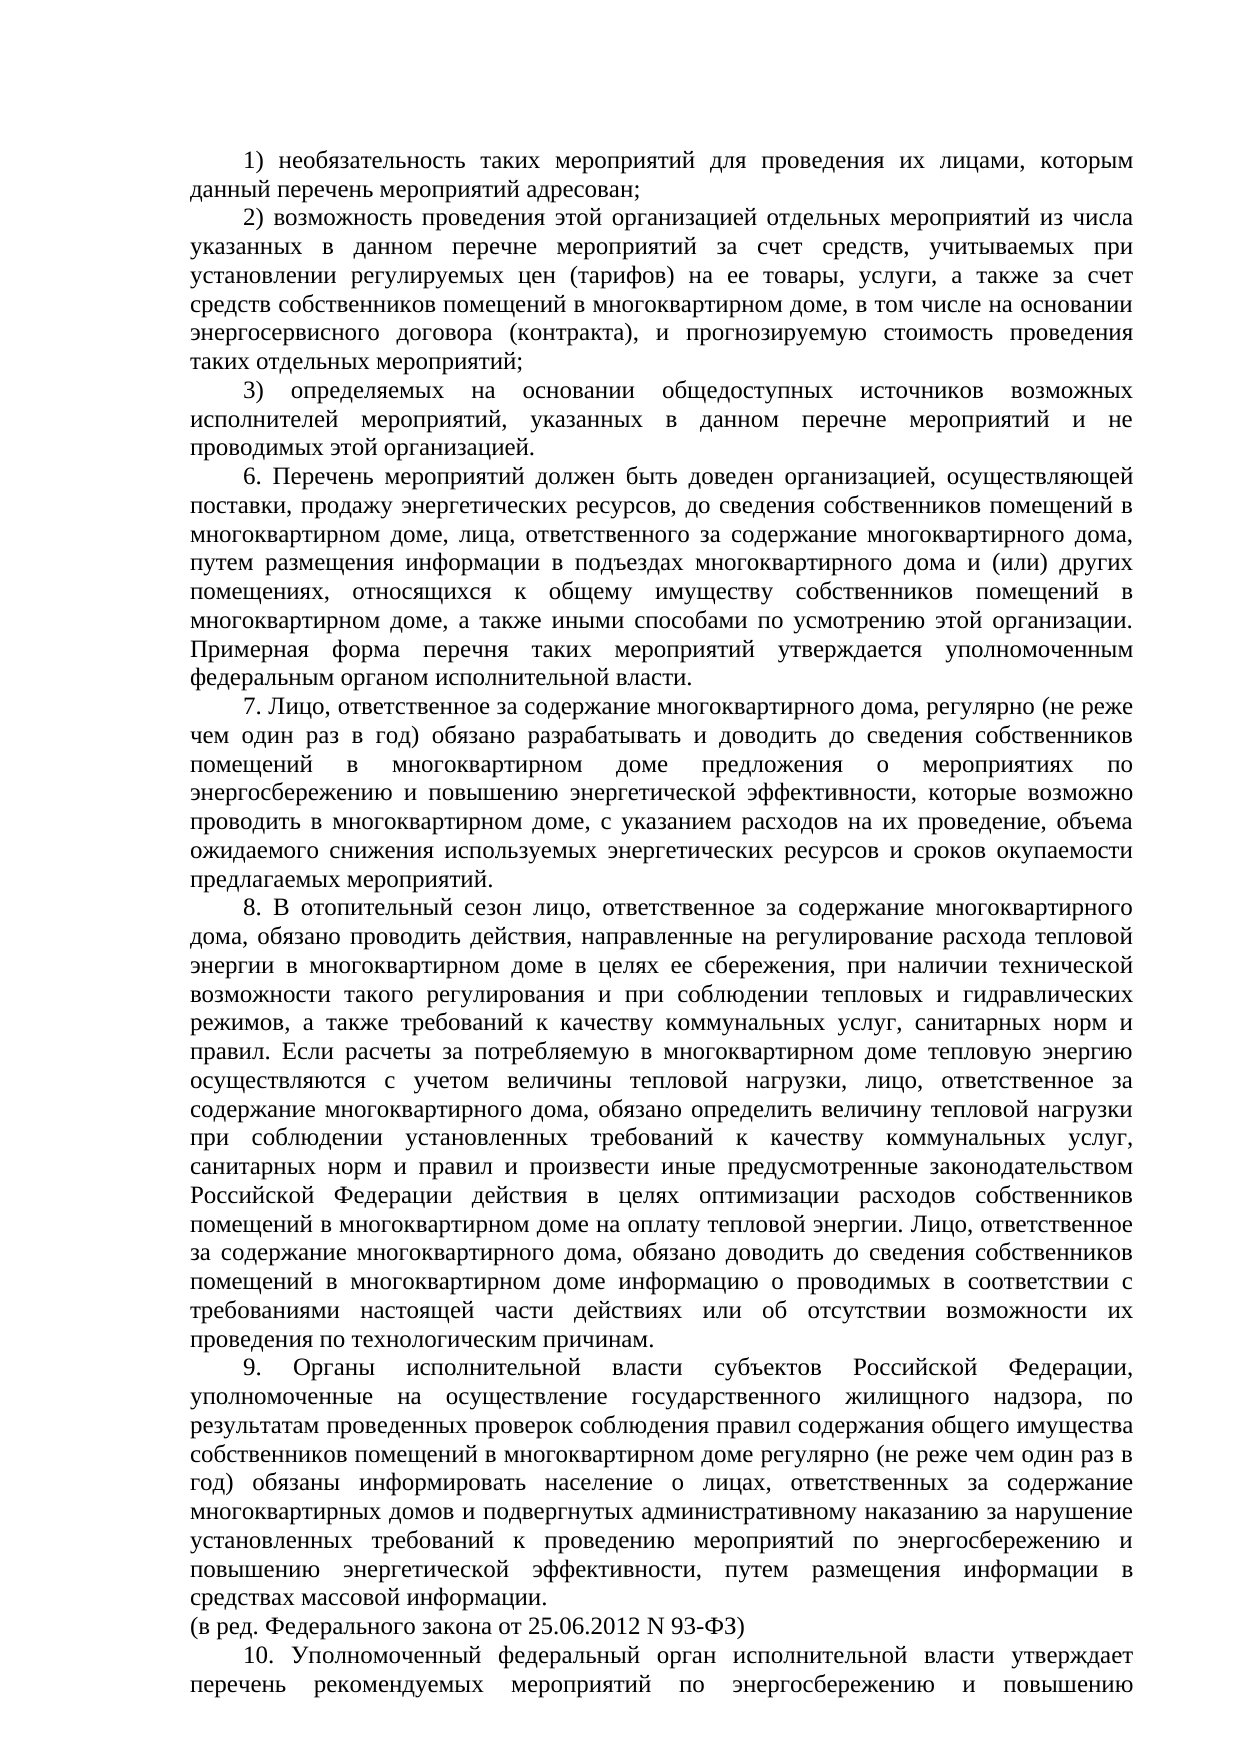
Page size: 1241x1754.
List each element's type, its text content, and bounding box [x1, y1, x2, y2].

text 9. Органы исполнительной власти субъектов Российской Федерации, уполномоченные на осуществление государственного жилищного надзора, по результатам проведенных проверок соблюдения правил содержания общего имущества собственников помещений в многоквартирном доме регулярно (не реже чем один раз в год) обязаны информировать население о лицах, ответственных за содержание многоквартирных домов и подвергнутых административному наказанию за нарушение установленных требований к проведению мероприятий по энергосбережению и повышению энергетической эффективности, путем размещения информации в средствах массовой информации. [190, 1352, 1134, 1611]
text 3) определяемых на основании общедоступных источников возможных исполнителей мероприятий, указанных в данном перечне мероприятий и не проводимых этой организацией. [190, 375, 1134, 461]
text (в ред. Федерального закона от 25.06.2012 N 93-ФЗ) [190, 1611, 1134, 1640]
text 8. В отопительный сезон лицо, ответственное за содержание многоквартирного дома, обязано проводить действия, направленные на регулирование расхода тепловой энергии в многоквартирном доме в целях ее сбережения, при наличии технической возможности такого регулирования и при соблюдении тепловых и гидравлических режимов, а также требований к качеству коммунальных услуг, санитарных норм и правил. Если расчеты за потребляемую в многоквартирном доме тепловую энергию осуществляются с учетом величины тепловой нагрузки, лицо, ответственное за содержание многоквартирного дома, обязано определить величину тепловой нагрузки при соблюдении установленных требований к качеству коммунальных услуг, санитарных норм и правил и произвести иные предусмотренные законодательством Российской Федерации действия в целях оптимизации расходов собственников помещений в многоквартирном доме на оплату тепловой энергии. Лицо, ответственное за содержание многоквартирного дома, обязано доводить до сведения собственников помещений в многоквартирном доме информацию о проводимых в соответствии с требованиями настоящей части действиях или об отсутствии возможности их проведения по технологическим причинам. [190, 892, 1134, 1352]
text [190, 1640, 1134, 1697]
text 1) необязательность таких мероприятий для проведения их лицами, которым данный перечень мероприятий адресован; [190, 145, 1134, 202]
text 7. Лицо, ответственное за содержание многоквартирного дома, регулярно (не реже чем один раз в год) обязано разрабатывать и доводить до сведения собственников помещений в многоквартирном доме предложения о мероприятиях по энергосбережению и повышению энергетической эффективности, которые возможно проводить в многоквартирном доме, с указанием расходов на их проведение, объема ожидаемого снижения используемых энергетических ресурсов и сроков окупаемости предлагаемых мероприятий. [190, 691, 1134, 892]
text 2) возможность проведения этой организацией отдельных мероприятий из числа указанных в данном перечне мероприятий за счет средств, учитываемых при установлении регулируемых цен (тарифов) на ее товары, услуги, а также за счет средств собственников помещений в многоквартирном доме, в том числе на основании энергосервисного договора (контракта), и прогнозируемую стоимость проведения таких отдельных мероприятий; [190, 202, 1134, 375]
text 6. Перечень мероприятий должен быть доведен организацией, осуществляющей поставки, продажу энергетических ресурсов, до сведения собственников помещений в многоквартирном доме, лица, ответственного за содержание многоквартирного дома, путем размещения информации в подъездах многоквартирного дома и (или) других помещениях, относящихся к общему имуществу собственников помещений в многоквартирном доме, а также иными способами по усмотрению этой организации. Примерная форма перечня таких мероприятий утверждается уполномоченным федеральным органом исполнительной власти. [190, 461, 1134, 691]
